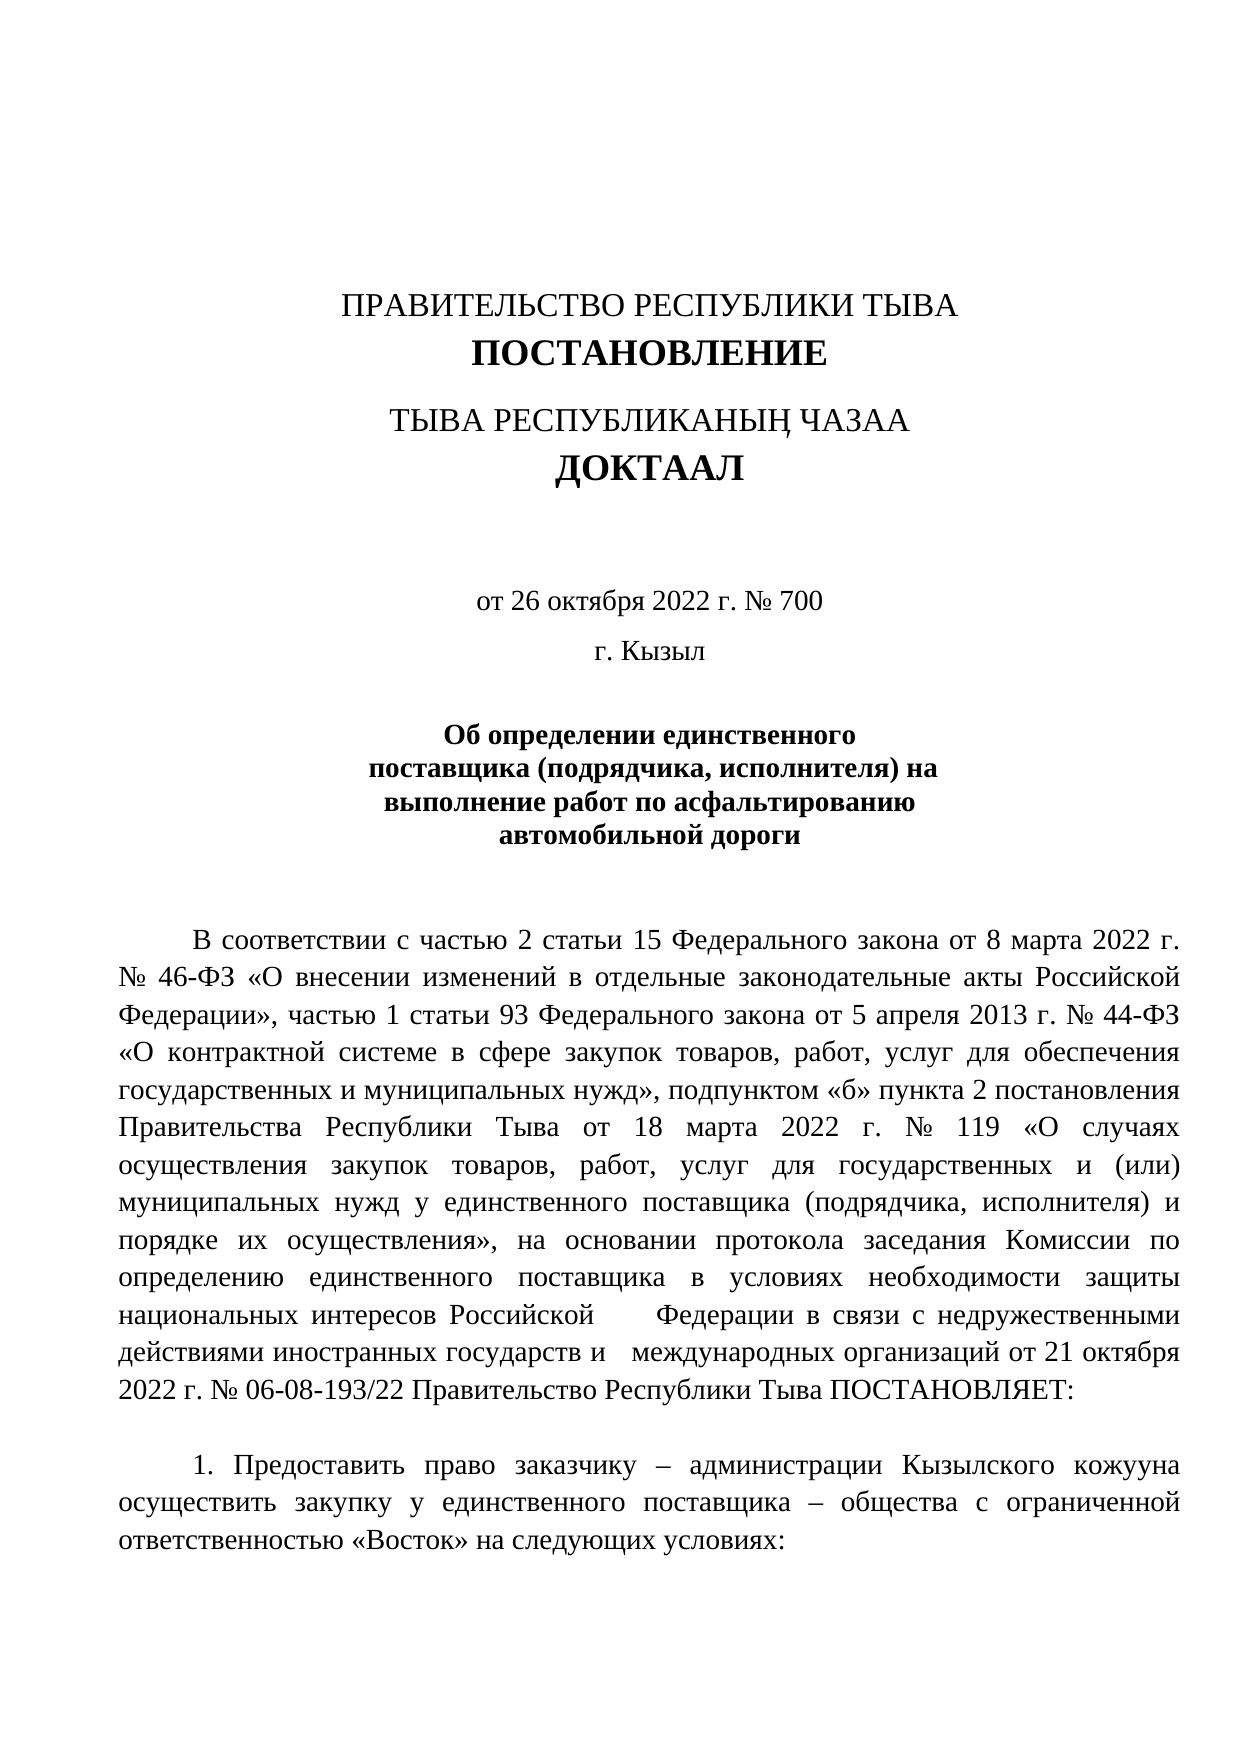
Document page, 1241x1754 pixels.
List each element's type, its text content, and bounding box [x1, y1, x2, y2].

text Об определении единственного [118, 717, 1181, 750]
text ПРАВИТЕЛЬСТВО РЕСПУБЛИКИ ТЫВА ПОСТАНОВЛЕНИЕ [118, 285, 1181, 373]
text выполнение работ по асфальтированию [118, 784, 1181, 817]
text 1. Предоставить право заказчику – администрации Кызылского кожууна осуществить закупку у единственного поставщика – общества с ограниченной ответственностью «Восток» на следующих условиях: [118, 1443, 1181, 1556]
text автомобильной дороги [118, 817, 1181, 851]
text г. Кызыл [118, 633, 1181, 666]
text от 26 октября 2022 г. № 700 [118, 583, 1181, 616]
text поставщика (подрядчика, исполнителя) на [118, 750, 1181, 784]
text В соответствии с частью 2 статьи 15 Федерального закона от 8 марта 2022 г. № 46-ФЗ «О внесении изменений в отдельные законодательные акты Российской Федерации», частью 1 статьи 93 Федерального закона от 5 апреля 2013 г. № 44-ФЗ «О контрактной системе в сфере закупок товаров, работ, услуг для обеспечения государственных и муниципальных нужд», подпунктом «б» пункта 2 постановления Правительства Республики Тыва от 18 марта 2022 г. № 119 «О случаях осуществления закупок товаров, работ, услуг для государственных и (или) муниципальных нужд у единственного поставщика (подрядчика, исполнителя) и порядке их осуществления», на основании протокола заседания Комиссии по определению единственного поставщика в условиях необходимости защиты национальных интересов Российской Федерации в связи с недружественными действиями иностранных государств и международных организаций от 21 октября 2022 г. № 06-08-193/22 Правительство Республики Тыва ПОСТАНОВЛЯЕТ: [118, 918, 1181, 1406]
text ТЫВА РЕСПУБЛИКАНЫӉ ЧАЗАА ДОКТААЛ [118, 400, 1181, 488]
